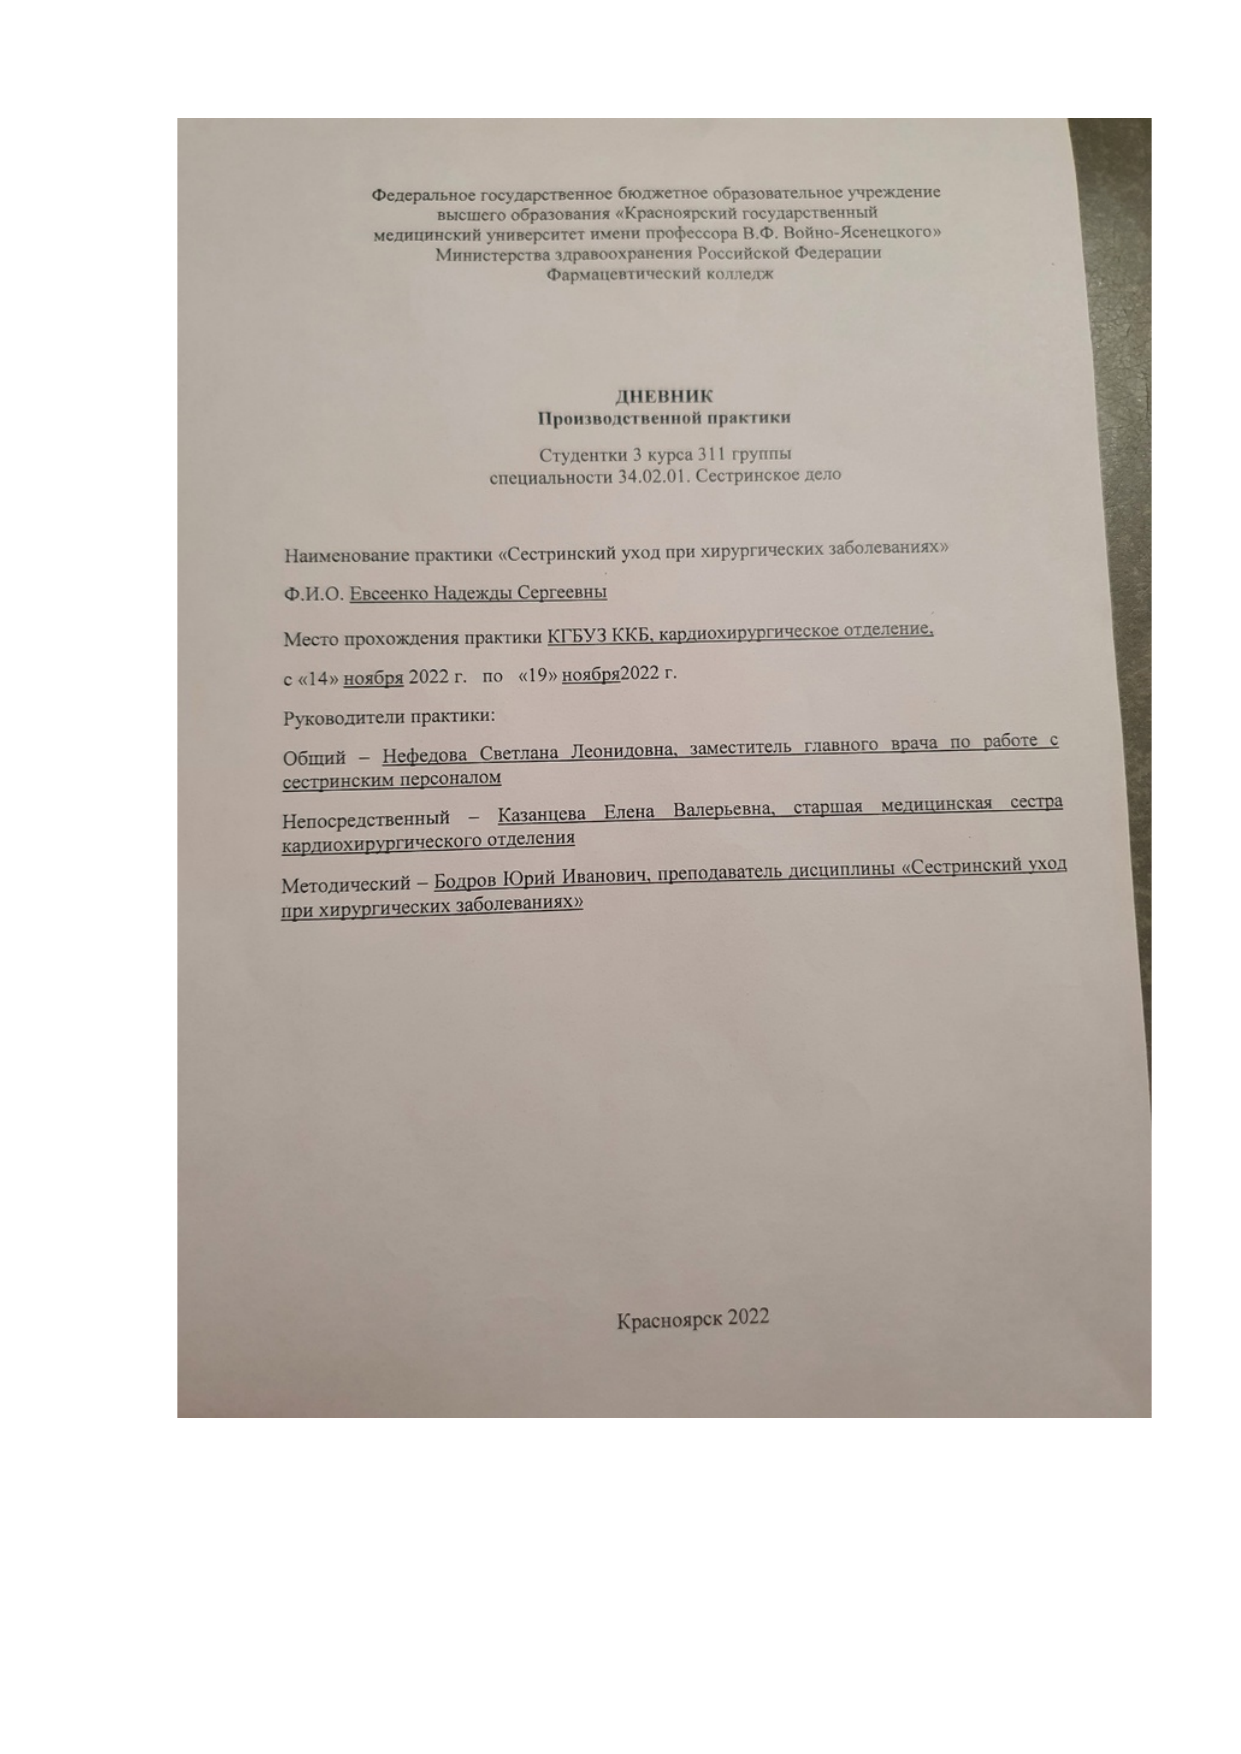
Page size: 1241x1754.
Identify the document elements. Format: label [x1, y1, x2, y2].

picture [177, 118, 1152, 1418]
